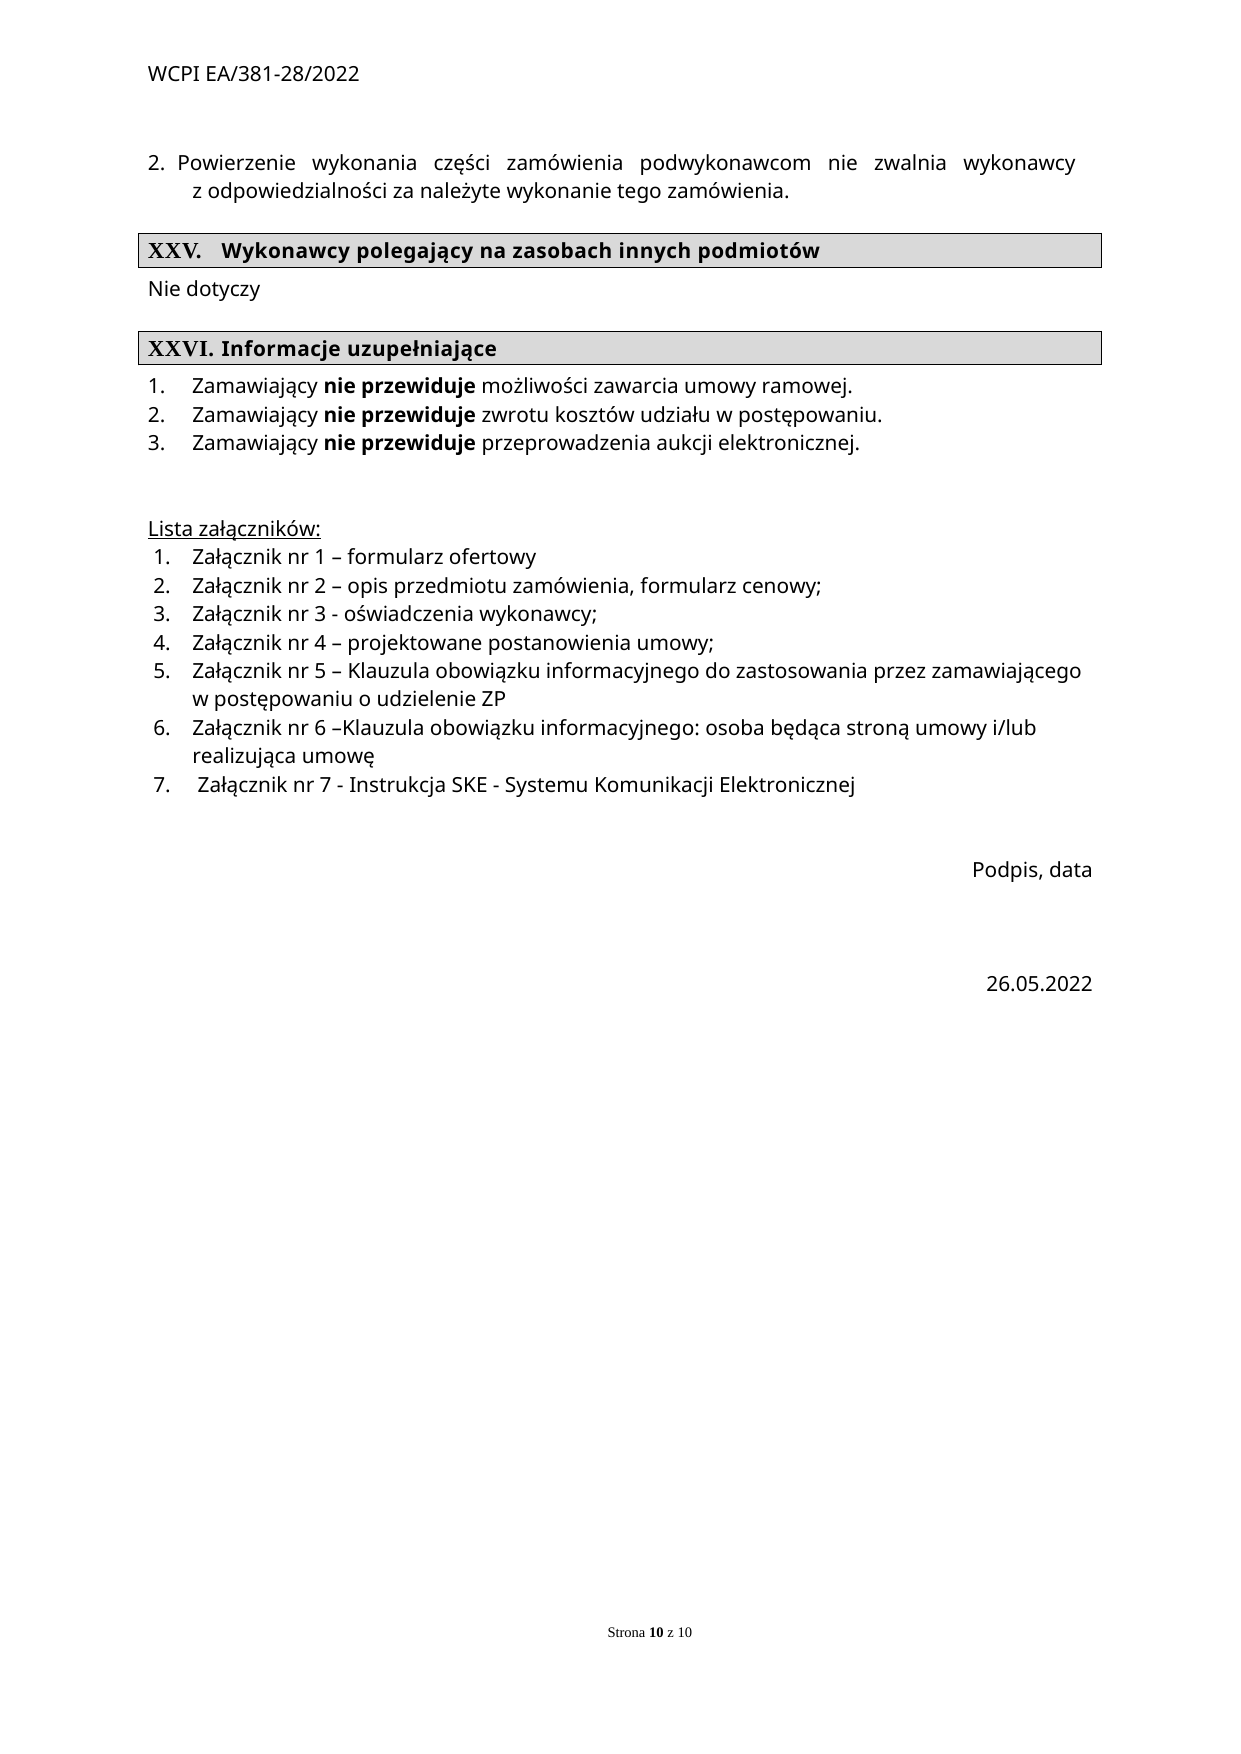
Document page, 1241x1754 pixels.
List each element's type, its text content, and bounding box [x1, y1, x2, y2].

list Zamawiający nie przewiduje przeprowadzenia aukcji elektronicznej. [148, 428, 1093, 457]
list Załącznik nr 3 - oświadczenia wykonawcy; [153, 599, 1093, 628]
list Załącznik nr 2 – opis przedmiotu zamówienia, formularz cenowy; [153, 571, 1093, 599]
list Zamawiający nie przewiduje możliwości zawarcia umowy ramowej. [148, 372, 1093, 400]
subtitle Wykonawcy polegający na zasobach innych podmiotów [139, 234, 1101, 267]
text Lista załączników: [148, 514, 1093, 542]
list Załącznik nr 7 - Instrukcja SKE - Systemu Komunikacji Elektronicznej [153, 770, 1093, 798]
list Załącznik nr 4 – projektowane postanowienia umowy; [153, 628, 1093, 656]
list Powierzenie wykonania części zamówienia podwykonawcom nie zwalnia wykonawcy z odpowiedzialności za należyte wykonanie tego zamówienia. [148, 148, 1093, 204]
list Załącznik nr 1 – formularz ofertowy [153, 542, 1093, 571]
list Załącznik nr 5 – Klauzula obowiązku informacyjnego do zastosowania przez zamawiającego w postępowaniu o udzielenie ZP [153, 656, 1093, 713]
text 26.05.2022 [148, 969, 1093, 997]
text Podpis, data [148, 855, 1093, 883]
list Załącznik nr 6 –Klauzula obowiązku informacyjnego: osoba będąca stroną umowy i/lub realizująca umowę [153, 713, 1093, 770]
subtitle Informacje uzupełniające [139, 332, 1101, 364]
list Zamawiający nie przewiduje zwrotu kosztów udziału w postępowaniu. [148, 400, 1093, 428]
text Nie dotyczy [148, 274, 1093, 302]
